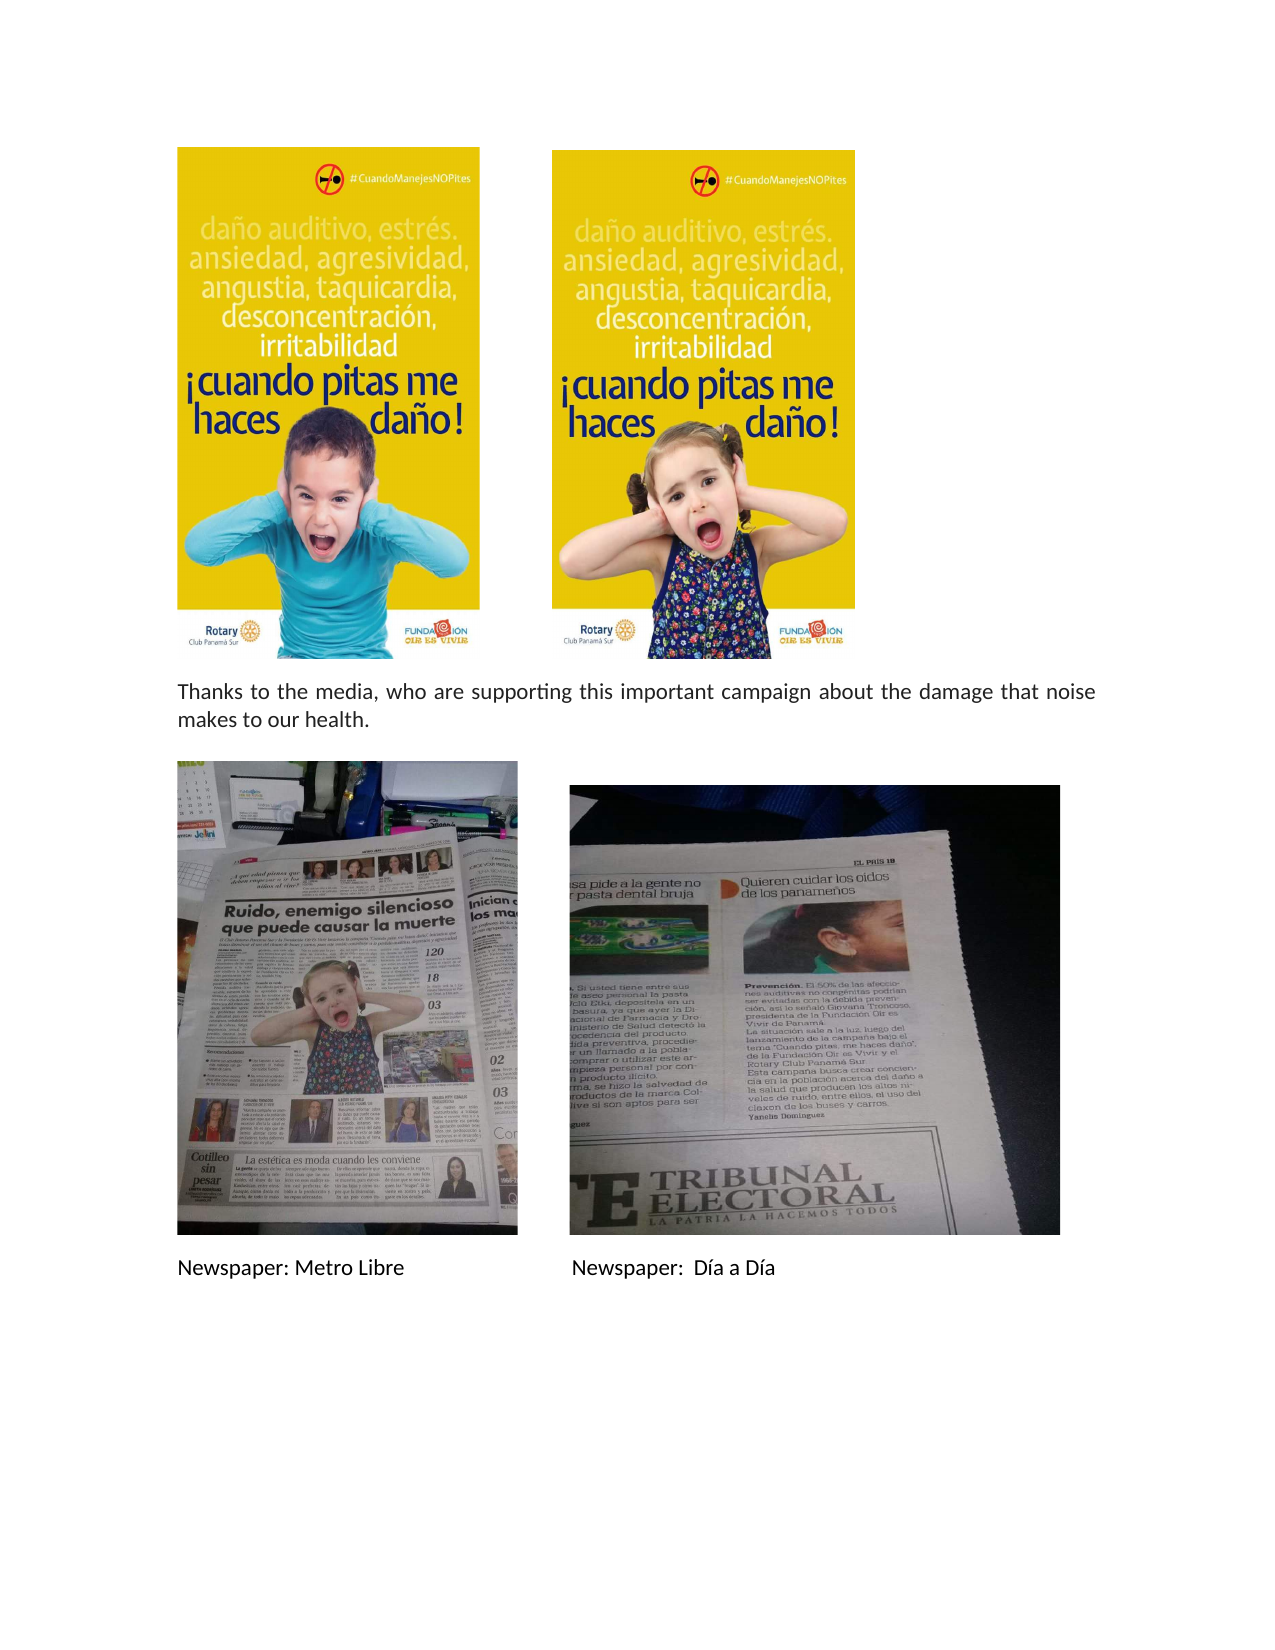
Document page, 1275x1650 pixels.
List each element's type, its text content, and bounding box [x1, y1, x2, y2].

text Thanks to the media, who are supporting this important campaign about the damage that noise makes to our health. [177, 677, 1098, 733]
picture [569, 785, 1061, 1235]
picture [552, 150, 855, 659]
picture [177, 147, 480, 659]
text Newspaper: Metro Libre Newspaper: Día a Día [177, 1253, 1098, 1281]
picture [177, 761, 518, 1235]
